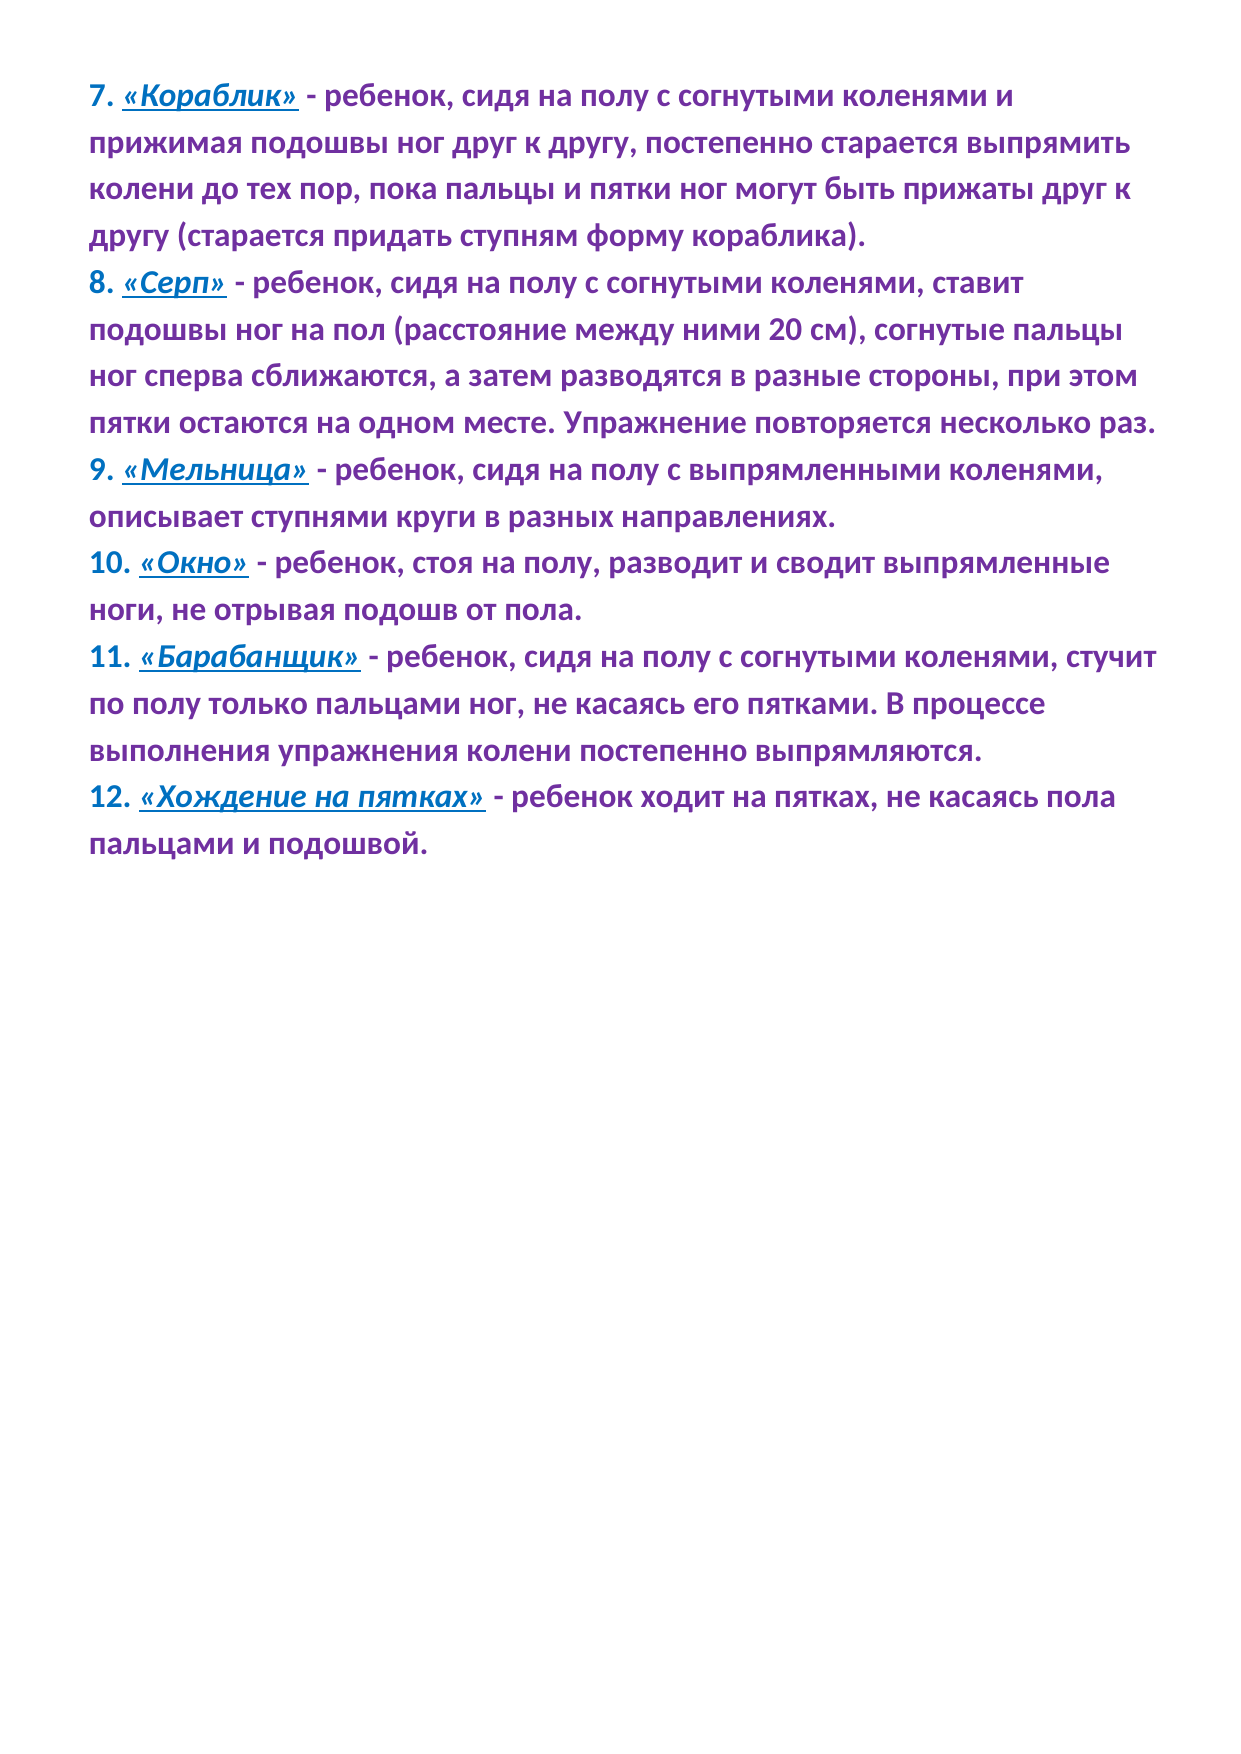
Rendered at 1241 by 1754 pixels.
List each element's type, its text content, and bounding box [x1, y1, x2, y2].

text 11. «Барабанщик» - ребенок, сидя на полу с согнутыми коленями, стучит по полу только пальцами ног, не касаясь его пятками. В процессе выполнения упражнения колени постепенно выпрямляются. [89, 635, 1167, 769]
text 7. «Кораблик» - ребенок, сидя на полу с согнутыми коленями и прижимая подошвы ног друг к другу, постепенно старается выпрямить колени до тех пор, пока пальцы и пятки ног могут быть прижаты друг к другу (старается придать ступням форму кораблика). [89, 74, 1167, 255]
text 12. «Хождение на пятках» - ребенок ходит на пятках, не касаясь пола пальцами и подошвой. [89, 775, 1167, 863]
text 8. «Серп» - ребенок, сидя на полу с согнутыми коленями, ставит подошвы ног на пол (расстояние между ними 20 см), согнутые пальцы ног сперва сближаются, а затем разводятся в разные стороны, при этом пятки остаются на одном месте. Упражнение повторяется несколько раз. [89, 261, 1167, 442]
text 10. «Окно» - ребенок, стоя на полу, разводит и сводит выпрямленные ноги, не отрывая подошв от пола. [89, 542, 1167, 629]
text 9. «Мельница» - ребенок, сидя на полу с выпрямленными коленями, описывает ступнями круги в разных направлениях. [89, 448, 1167, 536]
